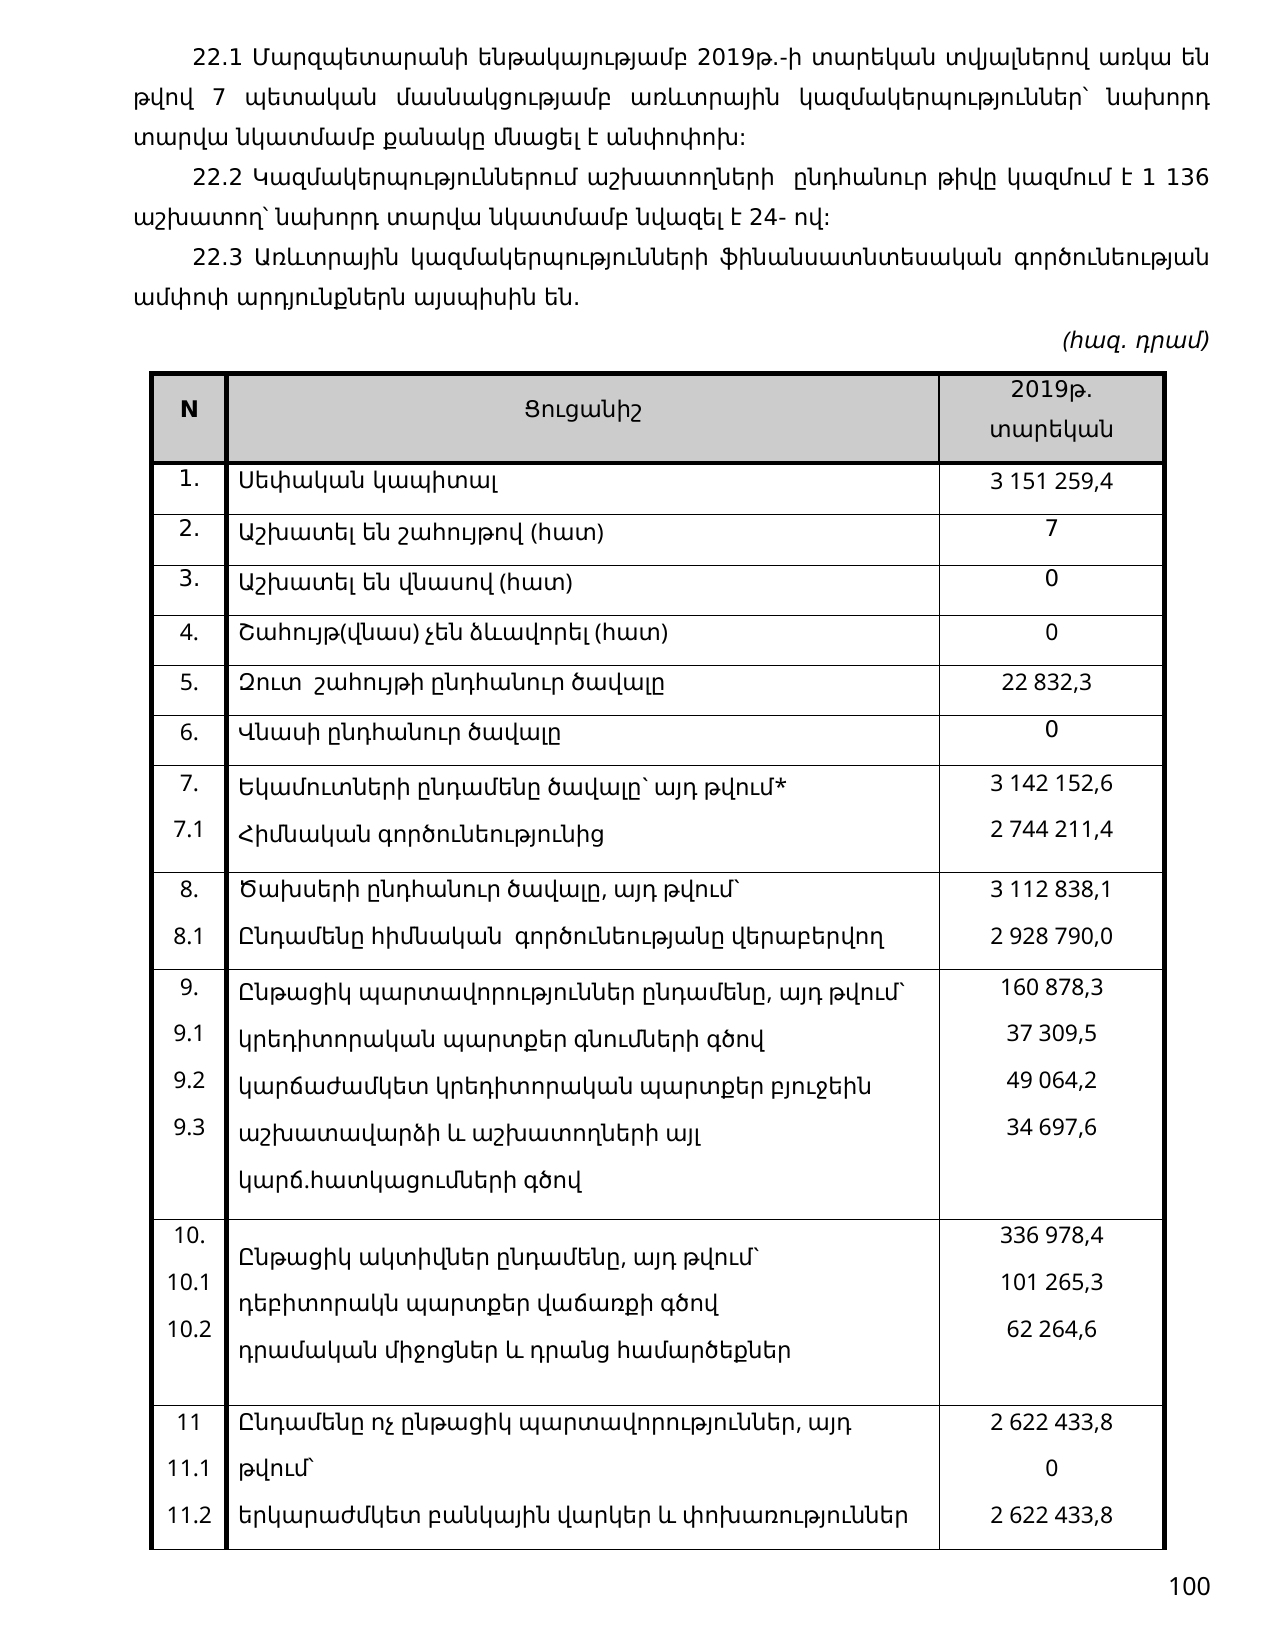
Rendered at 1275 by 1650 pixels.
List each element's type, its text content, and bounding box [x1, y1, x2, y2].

table_cell 2. [154, 515, 224, 564]
table_header 2019թ. տարեկան [940, 376, 1162, 461]
table_cell 336 978,4 101 265,3 62 264,6 [940, 1220, 1162, 1404]
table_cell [229, 1406, 939, 1548]
table_cell Զուտ շահույթի ընդհանուր ծավալը [229, 666, 939, 715]
table_cell 3 112 838,1 2 928 790,0 [940, 873, 1162, 969]
table_cell Ընթացիկ պարտավորություններ ընդամենը, այդ թվում` կրեդիտորական պարտքեր գնումների գծով կարճաժամկետ կրեդիտորական պարտքեր բյուջեին աշխատավարձի և աշխատողների այլ կարճ.հատկացումների գծով [229, 970, 939, 1218]
table_header N [154, 376, 224, 461]
table_cell 0 [940, 616, 1162, 665]
table_cell Սեփական կապիտալ [229, 465, 939, 514]
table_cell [940, 1406, 1162, 1548]
table_cell 10. 10.1 10.2 [154, 1220, 224, 1404]
table_cell 0 [940, 566, 1162, 615]
table_cell 3. [154, 566, 224, 615]
text 22.2 Կազմակերպություններում աշխատողների ընդհանուր թիվը կազմում է 1 136 աշխատող՝ նախորդ տարվա նկատմամբ նվազել է 24- ով: [133, 164, 1211, 231]
table_cell 5. [154, 666, 224, 715]
table_cell 11 11.1 11.2 [154, 1406, 224, 1548]
table_cell Շահույթ(վնաս) չեն ձևավորել (հատ) [229, 616, 939, 665]
table_cell Աշխատել են վնասով (հատ) [229, 566, 939, 615]
table_cell 7 [940, 515, 1162, 564]
table_cell Աշխատել են շահույթով (հատ) [229, 515, 939, 564]
table_cell 3 142 152,6 2 744 211,4 [940, 766, 1162, 872]
text 22.3 Առևտրային կազմակերպությունների ֆինանսատնտեսական գործունեության ամփոփ արդյունքներն այսպիսին են. [133, 244, 1211, 311]
table_cell 3 151 259,4 [940, 465, 1162, 514]
text 22.1 Մարզպետարանի ենթակայությամբ 2019թ.-ի տարեկան տվյալներով առկա են թվով 7 պետական մասնակցությամբ առևտրային կազմակերպություններ՝ նախորդ տարվա նկատմամբ քանակը մնացել է անփոփոխ: [133, 44, 1211, 151]
table_cell 4. [154, 616, 224, 665]
table_cell 6. [154, 716, 224, 765]
table_cell Ծախսերի ընդհանուր ծավալը, այդ թվում` Ընդամենը հիմնական գործունեությանը վերաբերվող [229, 873, 939, 969]
table_header Ցուցանիշ [229, 376, 938, 461]
table_cell 22 832,3 [940, 666, 1162, 715]
text (հազ. դրամ) [133, 324, 1211, 356]
table_cell 9. 9.1 9.2 9.3 [154, 970, 224, 1218]
table_cell 8. 8.1 [154, 873, 224, 969]
table_cell 7. 7.1 [154, 766, 224, 872]
table_cell 160 878,3 37 309,5 49 064,2 34 697,6 [940, 970, 1162, 1218]
table_cell Վնասի ընդհանուր ծավալը [229, 716, 939, 765]
table_cell 1. [154, 465, 224, 514]
table_cell Ընթացիկ ակտիվներ ընդամենը, այդ թվում` դեբիտորակն պարտքեր վաճառքի գծով դրամական միջոցներ և դրանց համարծեքներ [229, 1220, 939, 1404]
table_cell Եկամուտների ընդամենը ծավալը` այդ թվում* Հիմնական գործունեությունից [229, 766, 939, 872]
table_cell 0 [940, 716, 1162, 765]
